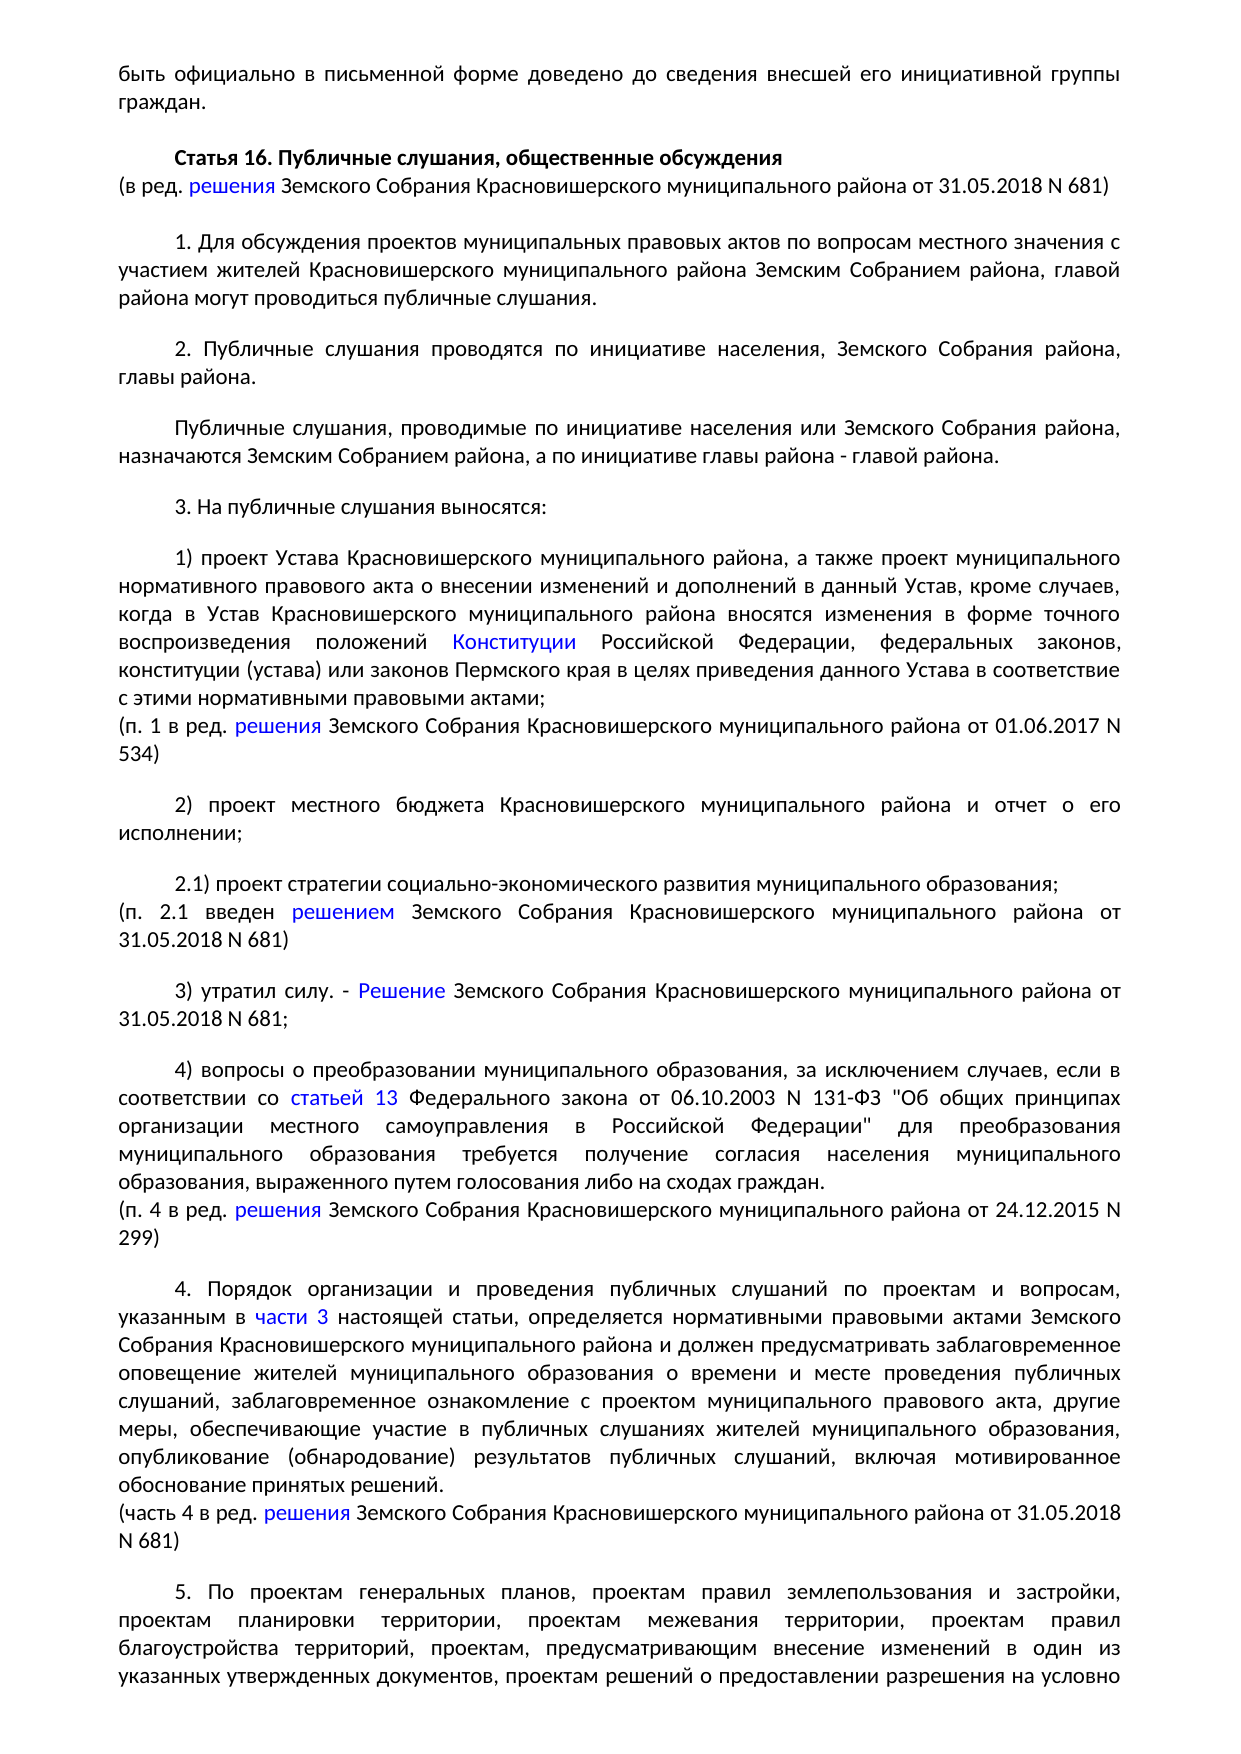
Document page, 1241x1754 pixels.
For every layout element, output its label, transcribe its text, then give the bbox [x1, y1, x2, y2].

title Статья 16. Публичные слушания, общественные обсуждения [118, 143, 1122, 171]
text 2.1) проект стратегии социально-экономического развития муниципального образования; [118, 869, 1122, 897]
text Публичные слушания, проводимые по инициативе населения или Земского Собрания района, назначаются Земским Собранием района, а по инициативе главы района - главой района. [118, 413, 1122, 469]
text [118, 1577, 1122, 1689]
text (в ред. решения Земского Собрания Красновишерского муниципального района от 31.05.2018 N 681) [118, 171, 1122, 199]
text 3. На публичные слушания выносятся: [118, 492, 1122, 520]
text (п. 1 в ред. решения Земского Собрания Красновишерского муниципального района от 01.06.2017 N 534) [118, 711, 1122, 767]
text 4. Порядок организации и проведения публичных слушаний по проектам и вопросам, указанным в части 3 настоящей статьи, определяется нормативными правовыми актами Земского Собрания Красновишерского муниципального района и должен предусматривать заблаговременное оповещение жителей муниципального образования о времени и месте проведения публичных слушаний, заблаговременное ознакомление с проектом муниципального правового акта, другие меры, обеспечивающие участие в публичных слушаниях жителей муниципального образования, опубликование (обнародование) результатов публичных слушаний, включая мотивированное обоснование принятых решений. [118, 1274, 1122, 1498]
text 4) вопросы о преобразовании муниципального образования, за исключением случаев, если в соответствии со статьей 13 Федерального закона от 06.10.2003 N 131-ФЗ "Об общих принципах организации местного самоуправления в Российской Федерации" для преобразования муниципального образования требуется получение согласия населения муниципального образования, выраженного путем голосования либо на сходах граждан. [118, 1055, 1122, 1195]
text (часть 4 в ред. решения Земского Собрания Красновишерского муниципального района от 31.05.2018 N 681) [118, 1498, 1122, 1554]
text 1) проект Устава Красновишерского муниципального района, а также проект муниципального нормативного правового акта о внесении изменений и дополнений в данный Устав, кроме случаев, когда в Устав Красновишерского муниципального района вносятся изменения в форме точного воспроизведения положений Конституции Российской Федерации, федеральных законов, конституции (устава) или законов Пермского края в целях приведения данного Устава в соответствие с этими нормативными правовыми актами; [118, 543, 1122, 711]
text 3) утратил силу. - Решение Земского Собрания Красновишерского муниципального района от 31.05.2018 N 681; [118, 976, 1122, 1032]
text 1. Для обсуждения проектов муниципальных правовых актов по вопросам местного значения с участием жителей Красновишерского муниципального района Земским Собранием района, главой района могут проводиться публичные слушания. [118, 227, 1122, 311]
text 2) проект местного бюджета Красновишерского муниципального района и отчет о его исполнении; [118, 790, 1122, 846]
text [118, 59, 1122, 115]
text 2. Публичные слушания проводятся по инициативе населения, Земского Собрания района, главы района. [118, 334, 1122, 390]
text (п. 4 в ред. решения Земского Собрания Красновишерского муниципального района от 24.12.2015 N 299) [118, 1195, 1122, 1251]
text (п. 2.1 введен решением Земского Собрания Красновишерского муниципального района от 31.05.2018 N 681) [118, 897, 1122, 953]
